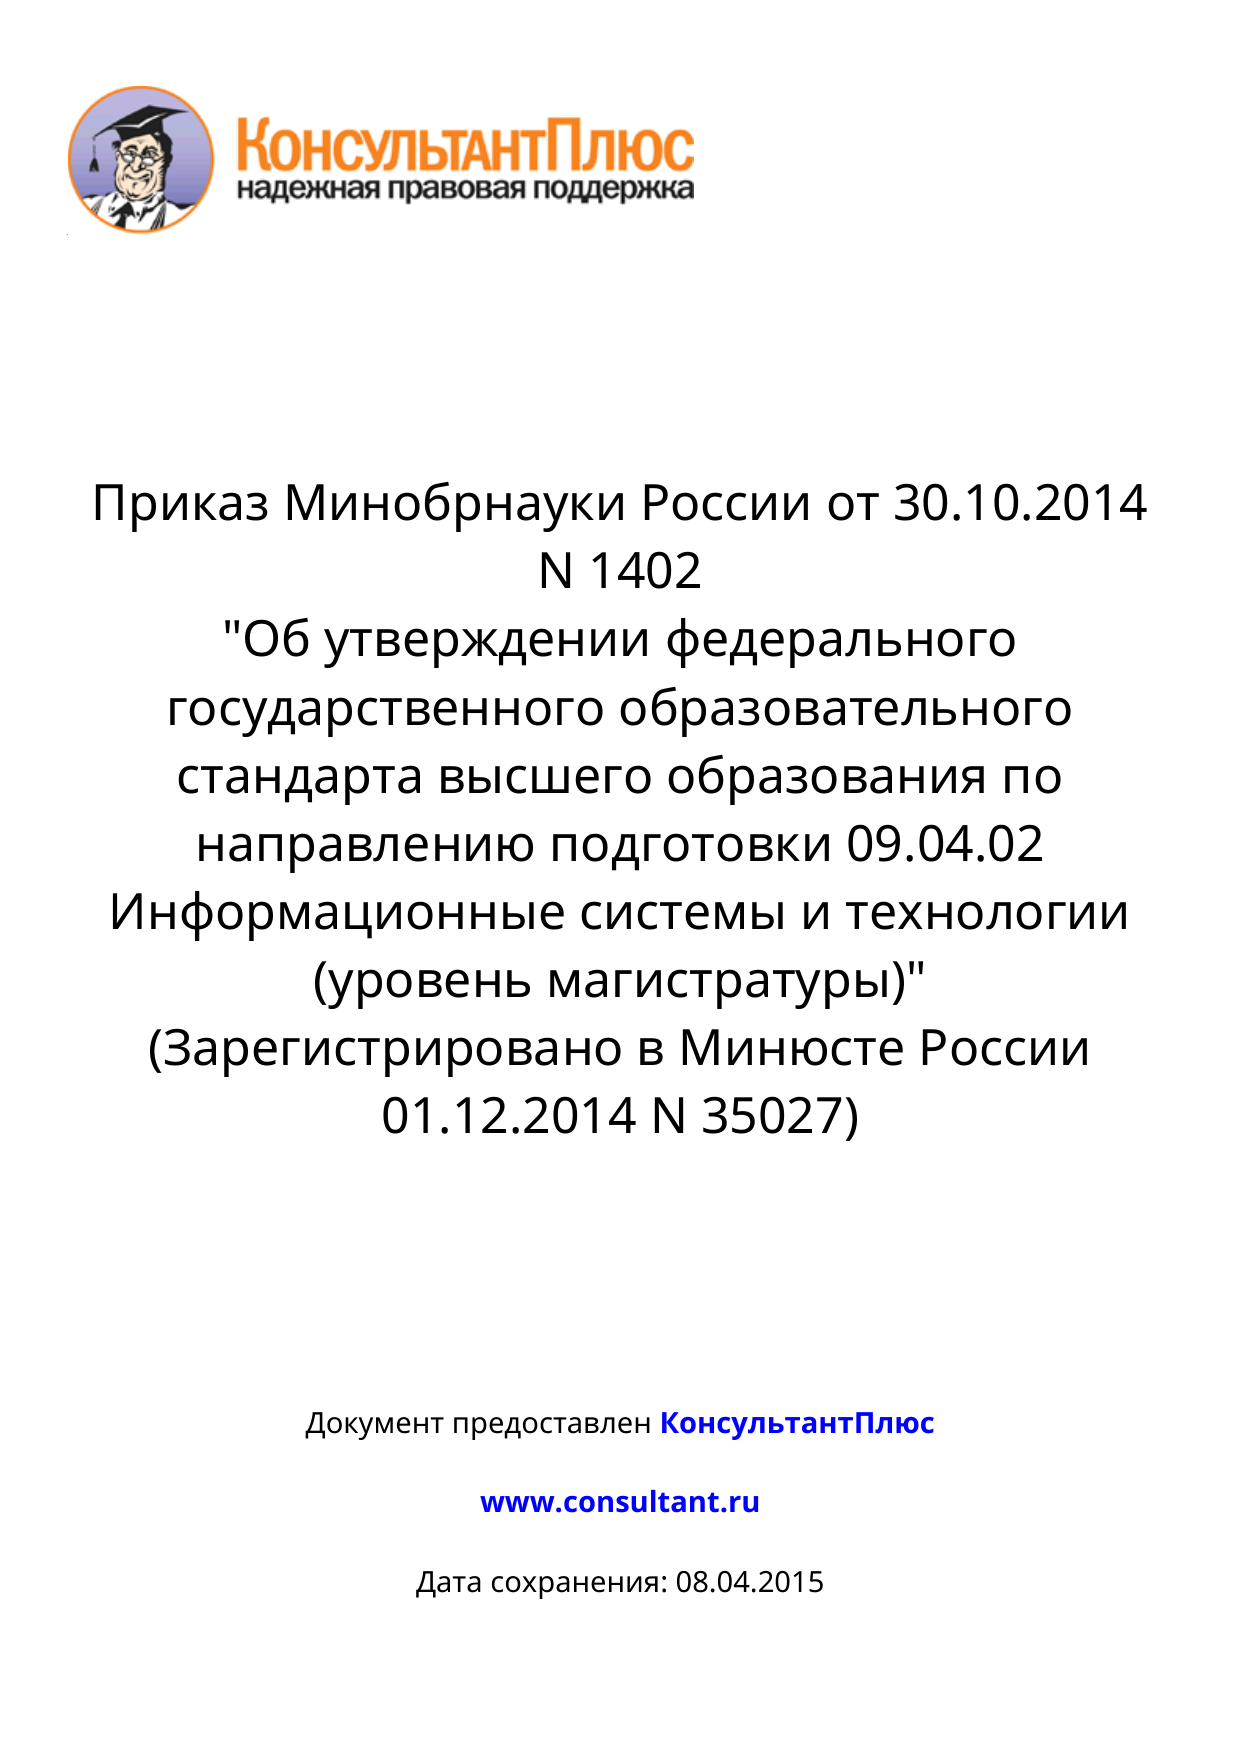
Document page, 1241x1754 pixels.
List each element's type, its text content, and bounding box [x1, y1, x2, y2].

table_cell Приказ Минобрнауки России от 30.10.2014 N 1402 "Об утверждении федерального государственного образовательного стандарта высшего образования по направлению подготовки 09.04.02 Информационные системы и технологии (уровень магистратуры)" (Зарегистрировано в Минюсте России 01.12.2014 N 35027) [62, 325, 1178, 1359]
picture [68, 86, 694, 236]
table_cell Документ предоставлен КонсультантПлюс www.consultant.ru Дата сохранения: 08.04.2015 [62, 1359, 1178, 1684]
table_header \ql [62, 0, 1178, 324]
